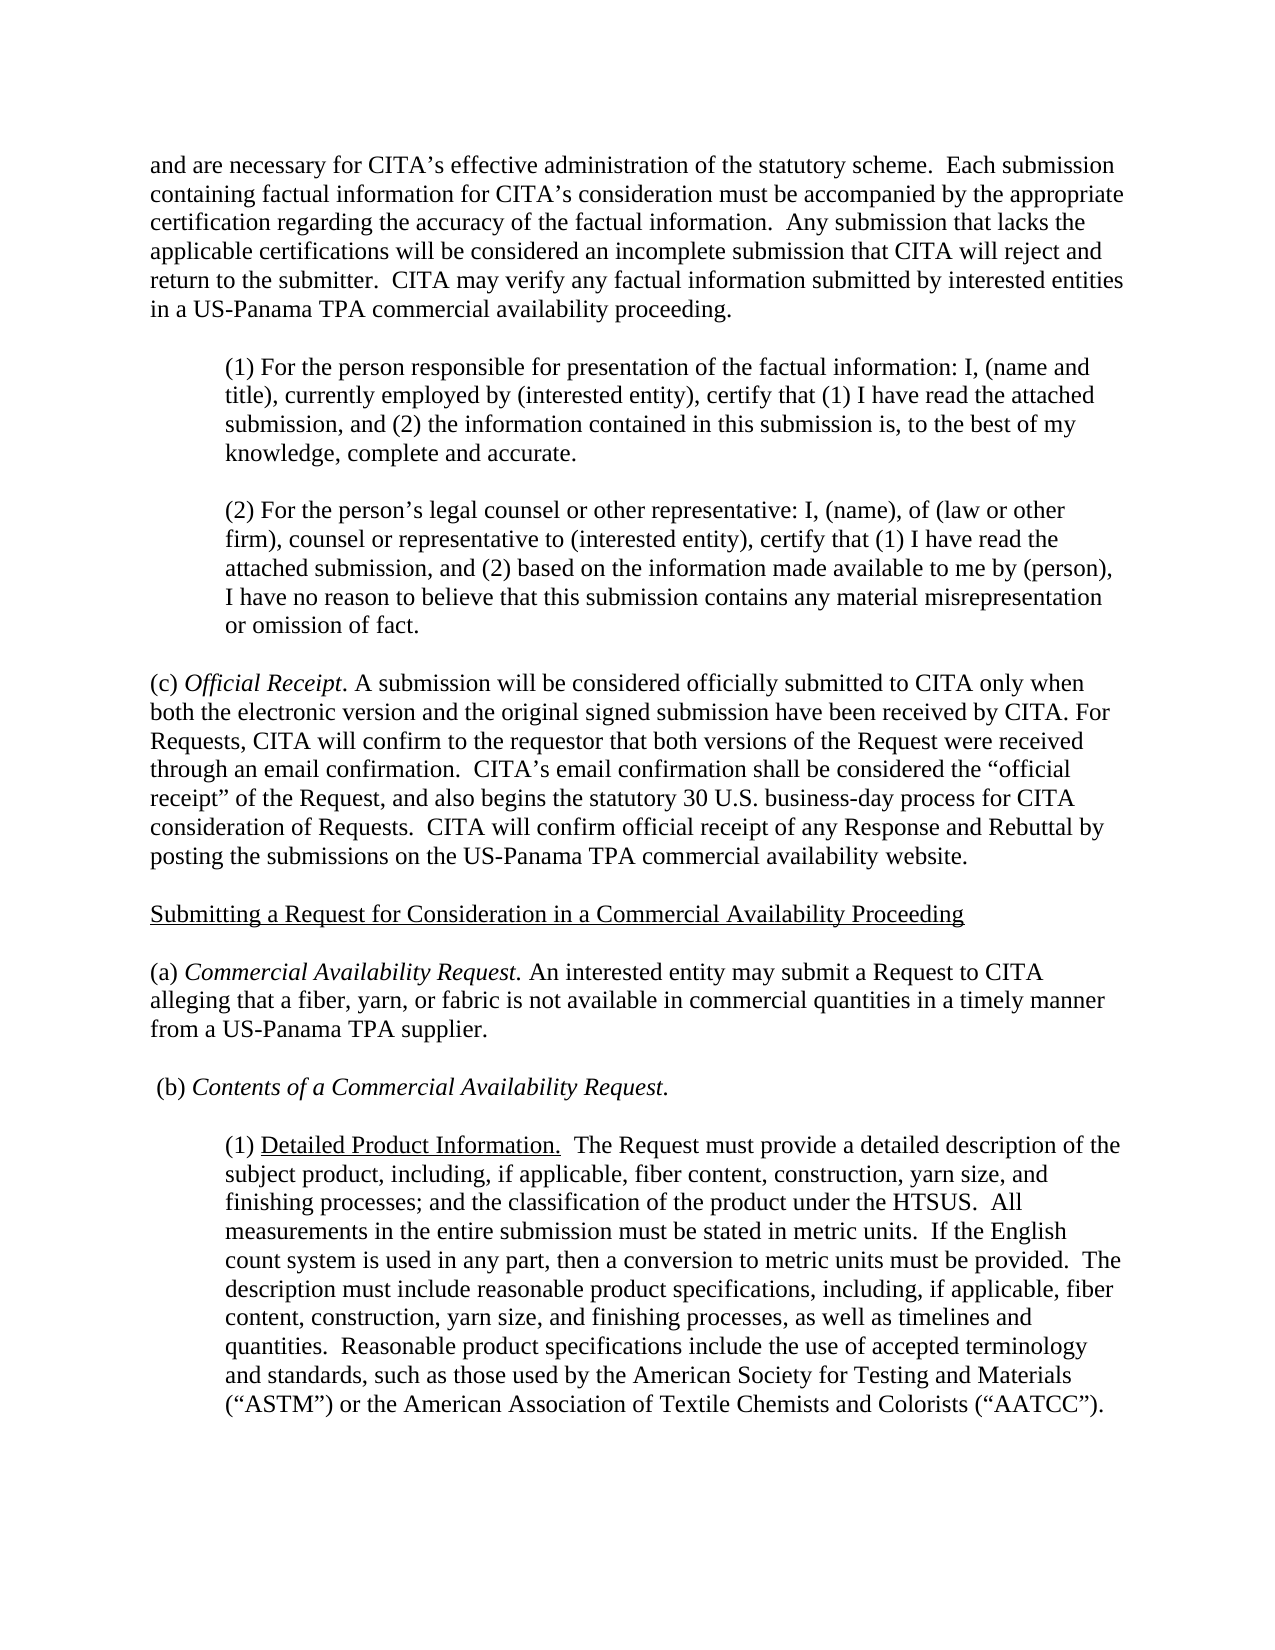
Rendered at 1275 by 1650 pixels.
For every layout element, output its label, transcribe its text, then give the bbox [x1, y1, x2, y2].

text (b) Contents of a Commercial Availability Request. [150, 1072, 1125, 1101]
text Submitting a Request for Consideration in a Commercial Availability Proceeding [150, 899, 1125, 927]
text (1) Detailed Product Information. The Request must provide a detailed description of the subject product, including, if applicable, fiber content, construction, yarn size, and finishing processes; and the classification of the product under the HTSUS. All measurements in the entire submission must be stated in metric units. If the English count system is used in any part, then a conversion to metric units must be provided. The description must include reasonable product specifications, including, if applicable, fiber content, construction, yarn size, and finishing processes, as well as timelines and quantities. Reasonable product specifications include the use of accepted terminology and standards, such as those used by the American Society for Testing and Materials (“ASTM”) or the American Association of Textile Chemists and Colorists (“AATCC”). [225, 1130, 1125, 1417]
text (a) Commercial Availability Request. An interested entity may submit a Request to CITA alleging that a fiber, yarn, or fabric is not available in commercial quantities in a timely manner from a US-Panama TPA supplier. [150, 957, 1125, 1043]
text (1) For the person responsible for presentation of the factual information: I, (name and title), currently employed by (interested entity), certify that (1) I have read the attached submission, and (2) the information contained in this submission is, to the best of my knowledge, complete and accurate. (2) For the person’s legal counsel or other representative: I, (name), of (law or other firm), counsel or representative to (interested entity), certify that (1) I have read the attached submission, and (2) based on the information made available to me by (person), I have no reason to believe that this submission contains any material misrepresentation or omission of fact. [225, 352, 1125, 639]
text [150, 150, 1125, 322]
text (c) Official Receipt. A submission will be considered officially submitted to CITA only when both the electronic version and the original signed submission have been received by CITA. For Requests, CITA will confirm to the requestor that both versions of the Request were received through an email confirmation. CITA’s email confirmation shall be considered the “official receipt” of the Request, and also begins the statutory 30 U.S. business-day process for CITA consideration of Requests. CITA will confirm official receipt of any Response and Rebuttal by posting the submissions on the US-Panama TPA commercial availability website. [150, 668, 1125, 869]
